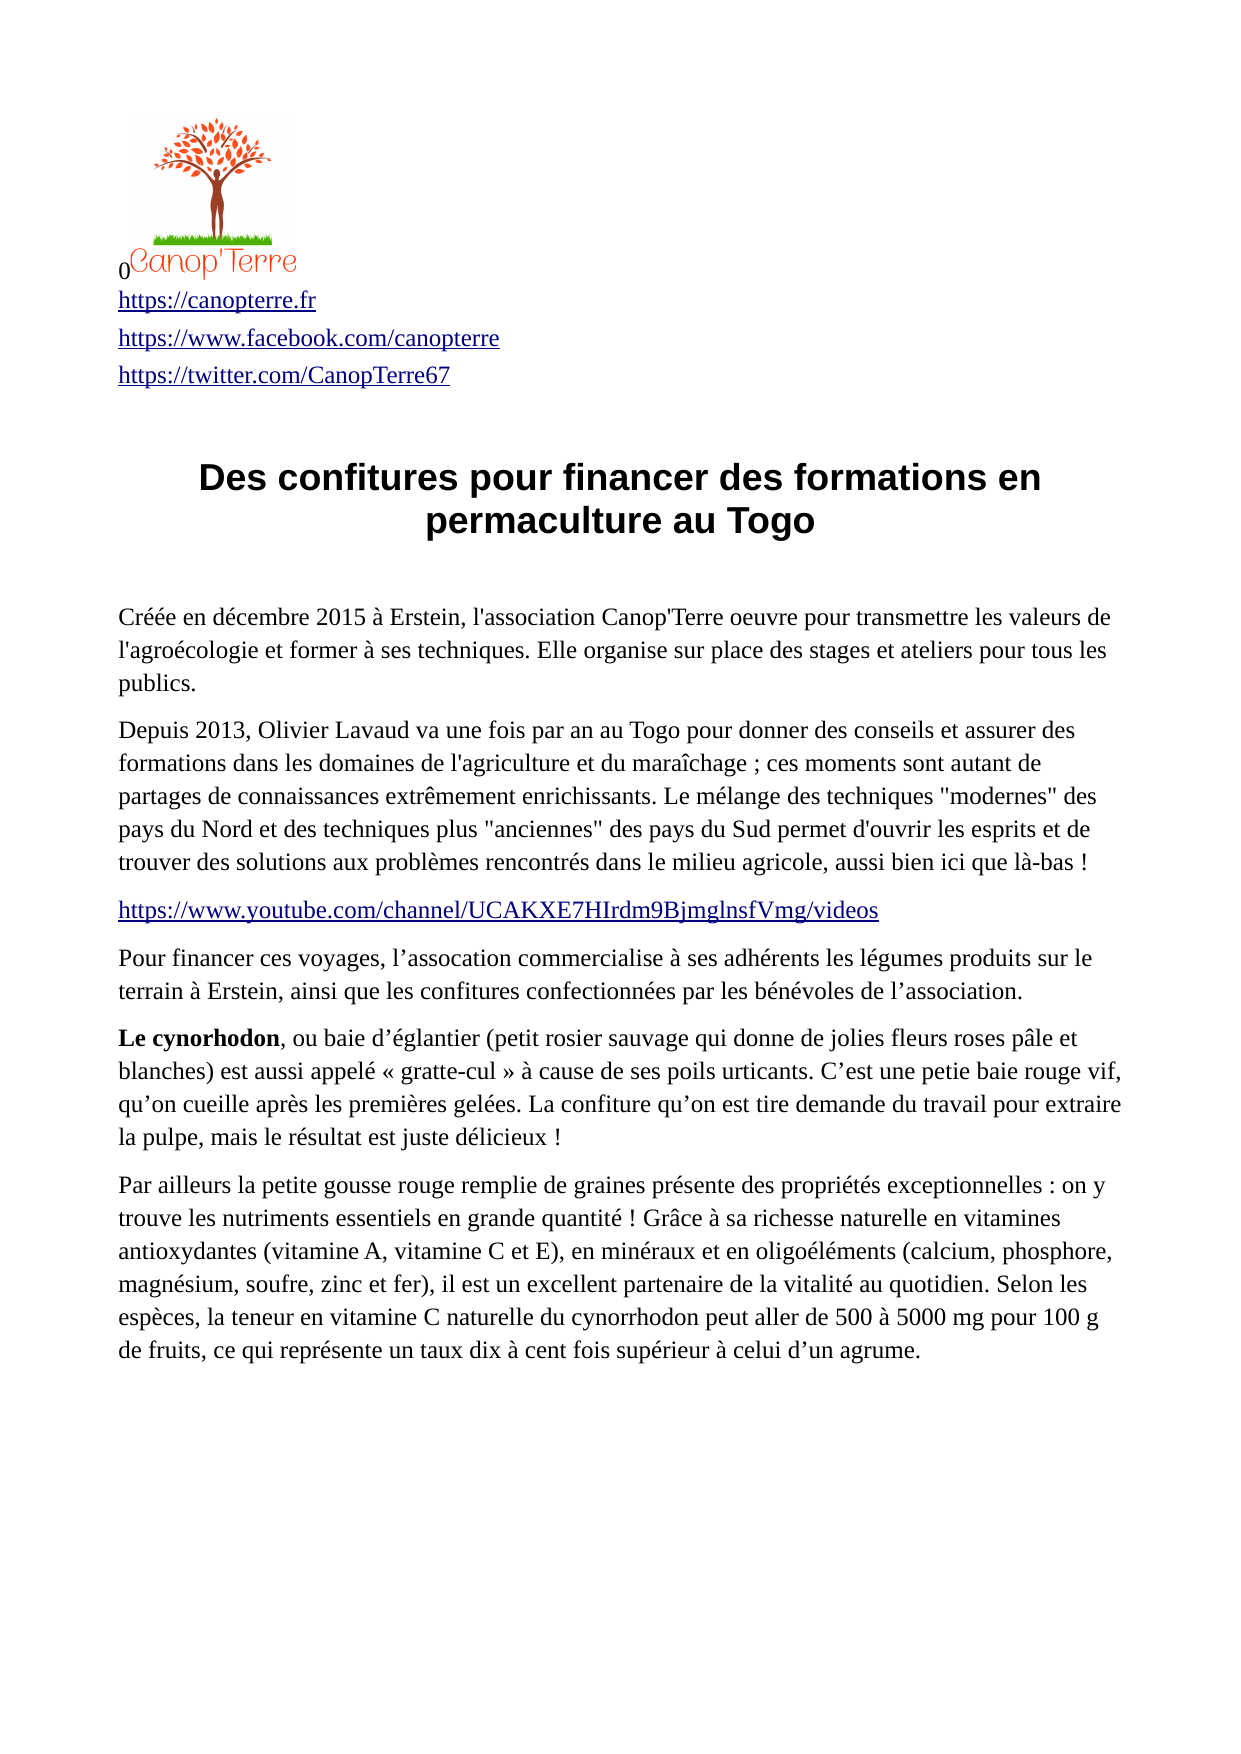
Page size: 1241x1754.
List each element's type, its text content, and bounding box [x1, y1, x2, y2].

text https://www.facebook.com/canopterre [118, 323, 1122, 351]
text https://canopterre.fr [118, 285, 1122, 314]
text https://twitter.com/CanopTerre67 [118, 360, 1122, 389]
text 0 [118, 118, 1122, 285]
text https://www.youtube.com/channel/UCAKXE7HIrdm9BjmglnsfVmg/videos [118, 895, 1122, 924]
text Créée en décembre 2015 à Erstein, l'association Canop'Terre oeuvre pour transmettre les valeurs de l'agroécologie et former à ses techniques. Elle organise sur place des stages et ateliers pour tous les publics. [118, 602, 1122, 697]
text Le cynorhodon, ou baie d’églantier (petit rosier sauvage qui donne de jolies fleurs roses pâle et blanches) est aussi appelé « gratte-cul » à cause de ses poils urticants. C’est une petie baie rouge vif, qu’on cueille après les premières gelées. La confiture qu’on est tire demande du travail pour extraire la pulpe, mais le résultat est juste délicieux ! [118, 1023, 1122, 1151]
picture [130, 118, 296, 280]
text Depuis 2013, Olivier Lavaud va une fois par an au Togo pour donner des conseils et assurer des formations dans les domaines de l'agriculture et du maraîchage ; ces moments sont autant de partages de connaissances extrêmement enrichissants. Le mélange des techniques "modernes" des pays du Nord et des techniques plus "anciennes" des pays du Sud permet d'ouvrir les esprits et de trouver des solutions aux problèmes rencontrés dans le milieu agricole, aussi bien ici que là-bas ! [118, 715, 1122, 876]
text Par ailleurs la petite gousse rouge remplie de graines présente des propriétés exceptionnelles : on y trouve les nutriments essentiels en grande quantité ! Grâce à sa richesse naturelle en vitamines antioxydantes (vitamine A, vitamine C et E), en minéraux et en oligoéléments (calcium, phosphore, magnésium, soufre, zinc et fer), il est un excellent partenaire de la vitalité au quotidien. Selon les espèces, la teneur en vitamine C naturelle du cynorrhodon peut aller de 500 à 5000 mg pour 100 g de fruits, ce qui représente un taux dix à cent fois supérieur à celui d’un agrume. [118, 1170, 1122, 1364]
subtitle Des confitures pour financer des formations en permaculture au Togo [118, 455, 1122, 542]
text Pour financer ces voyages, l’assocation commercialise à ses adhérents les légumes produits sur le terrain à Erstein, ainsi que les confitures confectionnées par les bénévoles de l’association. [118, 943, 1122, 1004]
